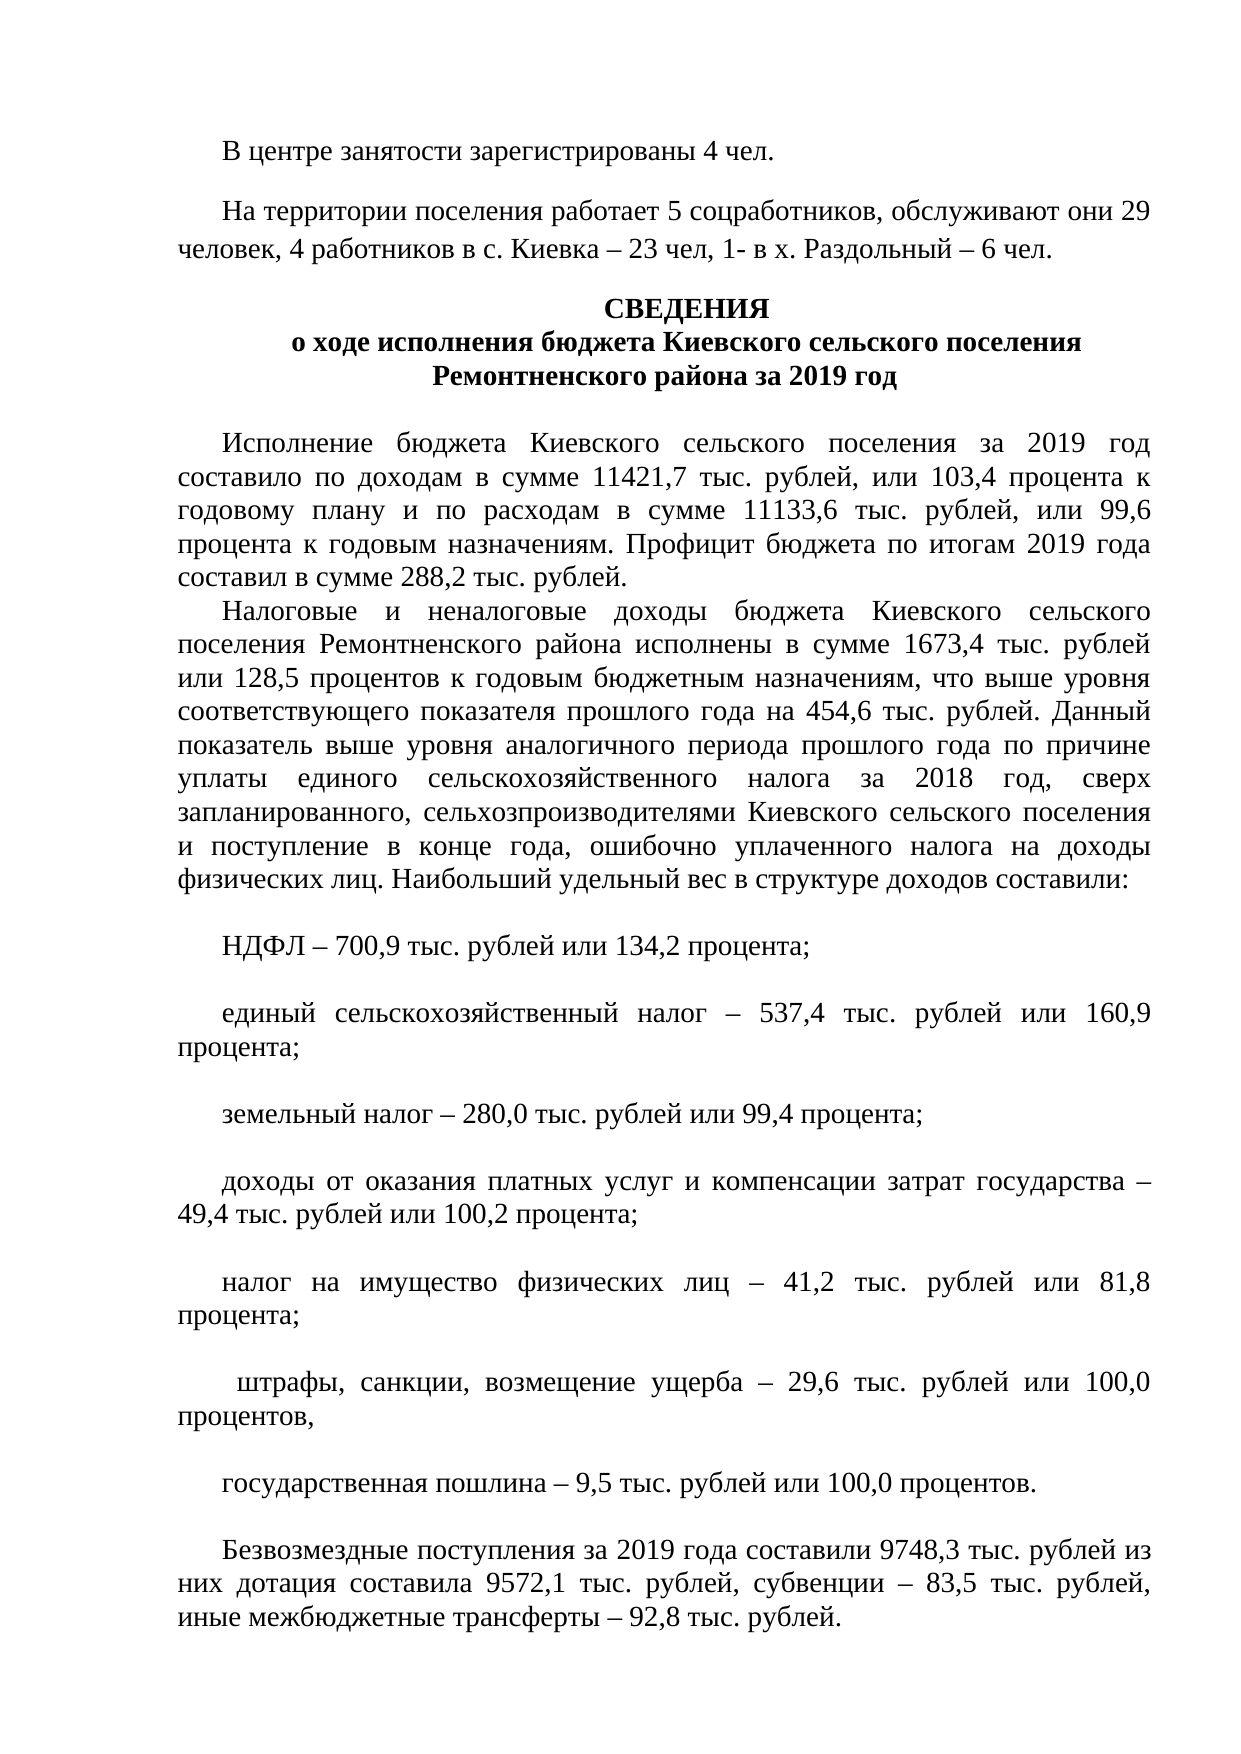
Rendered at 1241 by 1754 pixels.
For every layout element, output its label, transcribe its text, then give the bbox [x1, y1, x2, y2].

text доходы от оказания платных услуг и компенсации затрат государства – 49,4 тыс. рублей или 100,2 процента; [177, 1163, 1152, 1230]
text НДФЛ – 700,9 тыс. рублей или 134,2 процента; [177, 928, 1152, 962]
text Безвозмездные поступления за 2019 года составили 9748,3 тыс. рублей из них дотация составила 9572,1 тыс. рублей, субвенции – 83,5 тыс. рублей, иные межбюджетные трансферты – 92,8 тыс. рублей. [177, 1532, 1152, 1633]
text СВЕДЕНИЯ [177, 291, 1152, 324]
text налог на имущество физических лиц – 41,2 тыс. рублей или 81,8 процента; [177, 1264, 1152, 1331]
text Налоговые и неналоговые доходы бюджета Киевского сельского поселения Ремонтненского района исполнены в сумме 1673,4 тыс. рублей или 128,5 процентов к годовым бюджетным назначениям, что выше уровня соответствующего показателя прошлого года на 454,6 тыс. рублей. Данный показатель выше уровня аналогичного периода прошлого года по причине уплаты единого сельскохозяйственного налога за 2018 год, сверх запланированного, сельхозпроизводителями Киевского сельского поселения и поступление в конце года, ошибочно уплаченного налога на доходы физических лиц. Наибольший удельный вес в структуре доходов составили: [177, 593, 1152, 895]
text о ходе исполнения бюджета Киевского сельского поселения Ремонтненского района за 2019 год [177, 324, 1152, 392]
text единый сельскохозяйственный налог – 537,4 тыс. рублей или 160,9 процента; [177, 995, 1152, 1062]
text Исполнение бюджета Киевского сельского поселения за 2019 год составило по доходам в сумме 11421,7 тыс. рублей, или 103,4 процента к годовому плану и по расходам в сумме 11133,6 тыс. рублей, или 99,6 процента к годовым назначениям. Профицит бюджета по итогам 2019 года составил в сумме 288,2 тыс. рублей. [177, 425, 1152, 593]
text На территории поселения работает 5 соцработников, обслуживают они 29 человек, 4 работников в с. Киевка – 23 чел, 1- в х. Раздольный – 6 чел. [177, 193, 1152, 265]
text государственная пошлина – 9,5 тыс. рублей или 100,0 процентов. [177, 1465, 1152, 1498]
text земельный налог – 280,0 тыс. рублей или 99,4 процента; [177, 1096, 1152, 1129]
text штрафы, санкции, возмещение ущерба – 29,6 тыс. рублей или 100,0 процентов, [177, 1364, 1152, 1431]
text В центре занятости зарегистрированы 4 чел. [177, 133, 1152, 166]
